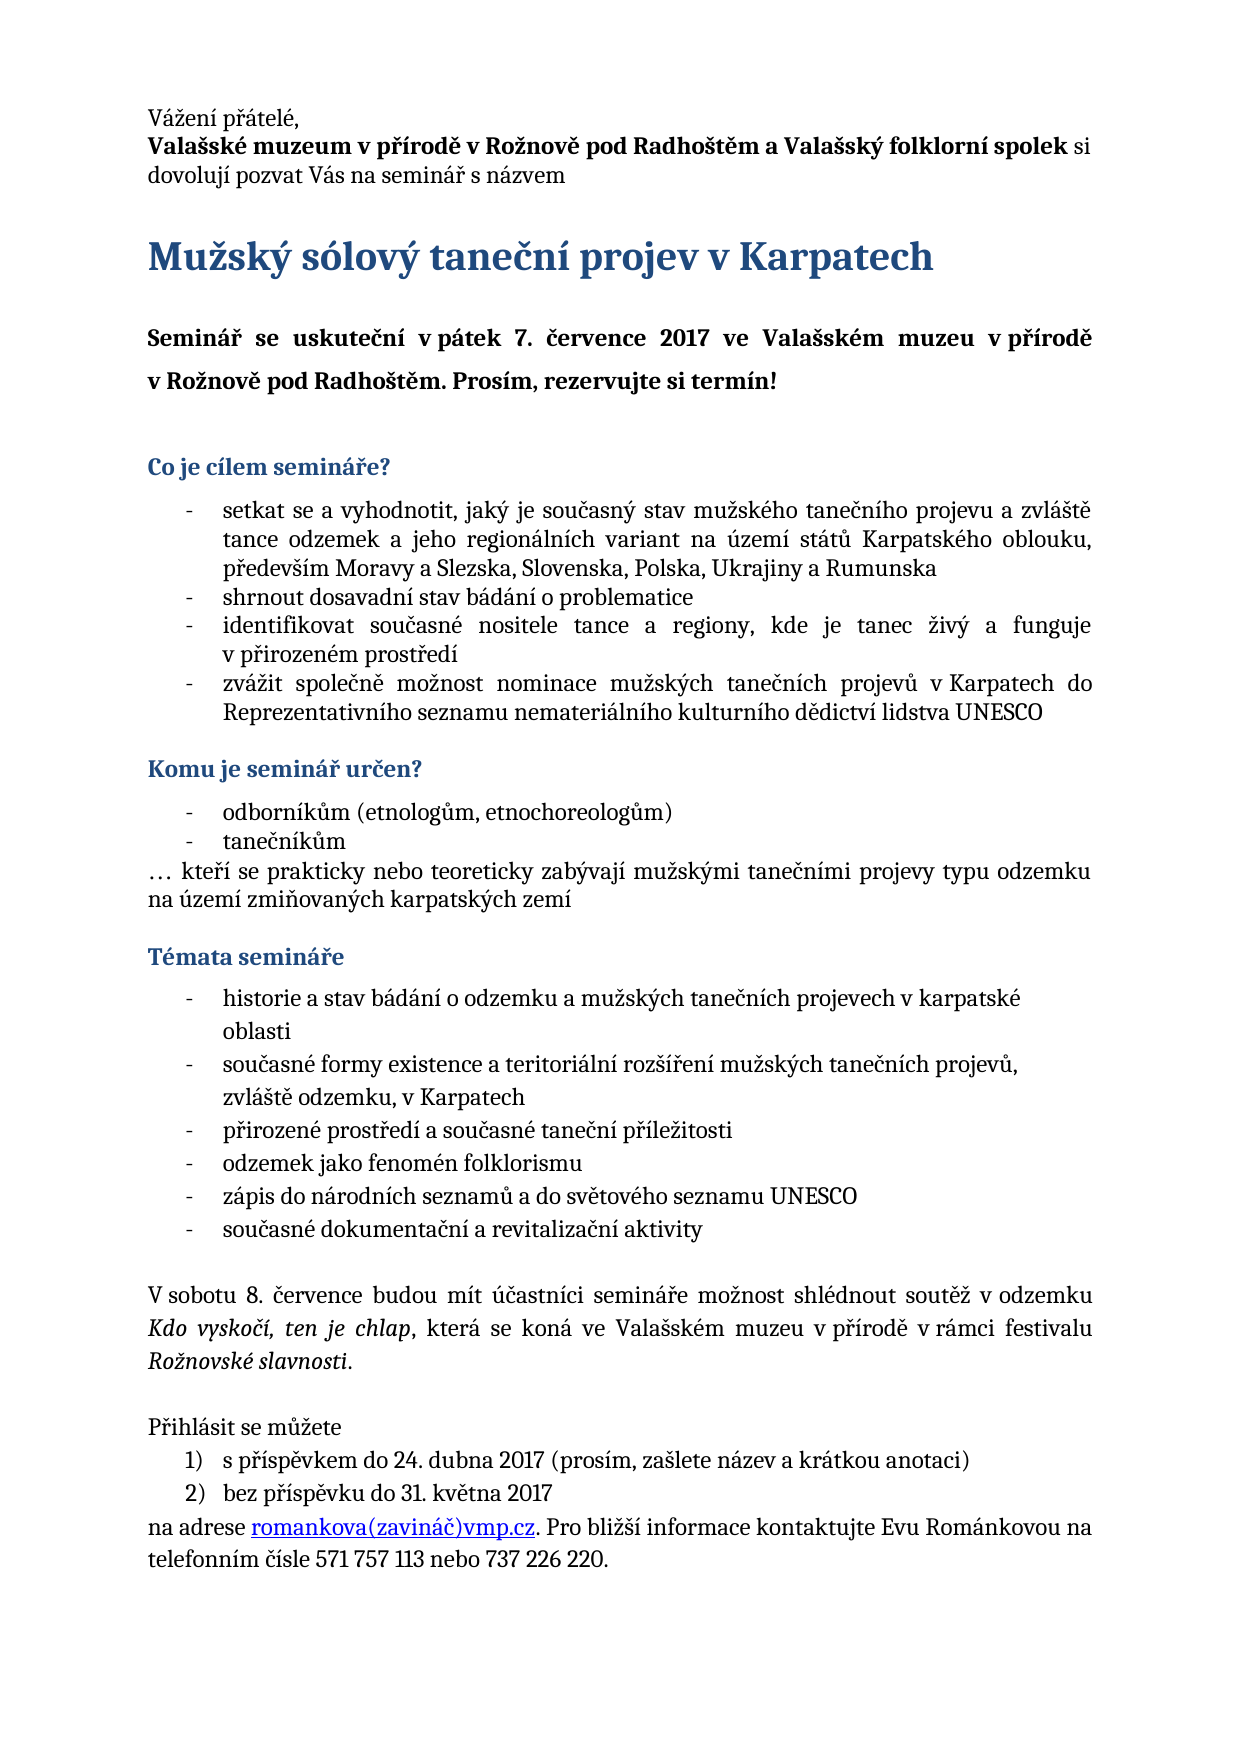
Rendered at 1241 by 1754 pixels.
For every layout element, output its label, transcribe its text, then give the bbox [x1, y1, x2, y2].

list historie a stav bádání o odzemku a mužských tanečních projevech v karpatské oblasti [185, 984, 1093, 1046]
list setkat se a vyhodnotit, jaký je současný stav mužského tanečního projevu a zvláště tance odzemek a jeho regionálních variant na území států Karpatského oblouku, především Moravy a Slezska, Slovenska, Polska, Ukrajiny a Rumunska [185, 496, 1093, 583]
text Přihlásit se můžete [148, 1413, 1093, 1442]
text V sobotu 8. července budou mít účastníci semináře možnost shlédnout soutěž v odzemku Kdo vyskočí, ten je chlap, která se koná ve Valašském muzeu v přírodě v rámci festivalu Rožnovské slavnosti. [148, 1281, 1093, 1376]
list zvážit společně možnost nominace mužských tanečních projevů v Karpatech do Reprezentativního seznamu nemateriálního kulturního dědictví lidstva UNESCO [185, 669, 1093, 726]
list tanečníkům [185, 827, 1093, 856]
text Co je cílem semináře? [148, 453, 1093, 482]
text Seminář se uskuteční v pátek 7. července 2017 ve Valašském muzeu v přírodě v Rožnově pod Radhoštěm. Prosím, rezervujte si termín! [148, 324, 1093, 396]
list současné dokumentační a revitalizační aktivity [185, 1215, 1093, 1244]
list odzemek jako fenomén folklorismu [185, 1149, 1093, 1178]
list shrnout dosavadní stav bádání o problematice [185, 583, 1093, 611]
text … kteří se prakticky nebo teoreticky zabývají mužskými tanečními projevy typu odzemku na území zmiňovaných karpatských zemí [148, 856, 1093, 914]
list zápis do národních seznamů a do světového seznamu UNESCO [185, 1182, 1093, 1211]
list bez příspěvku do 31. května 2017 [185, 1479, 1093, 1508]
text Vážení přátelé, Valašské muzeum v přírodě v Rožnově pod Radhoštěm a Valašský folklorní spolek si dovolují pozvat Vás na seminář s názvem [148, 103, 1093, 190]
text Komu je seminář určen? [148, 755, 1093, 784]
list přirozené prostředí a současné taneční příležitosti [185, 1116, 1093, 1145]
text Mužský sólový taneční projev v Karpatech [148, 233, 1093, 281]
text na adrese romankova(zavináč)vmp.cz. Pro bližší informace kontaktujte Evu Románkovou na telefonním čísle 571 757 113 nebo 737 226 220. [148, 1512, 1093, 1574]
list odborníkům (etnologům, etnochoreologům) [185, 798, 1093, 827]
text Témata semináře [148, 943, 1093, 972]
list identifikovat současné nositele tance a regiony, kde je tanec živý a funguje v přirozeném prostředí [185, 611, 1093, 669]
list s příspěvkem do 24. dubna 2017 (prosím, zašlete název a krátkou anotaci) [185, 1446, 1093, 1475]
list současné formy existence a teritoriální rozšíření mužských tanečních projevů, zvláště odzemku, v Karpatech [185, 1050, 1093, 1112]
